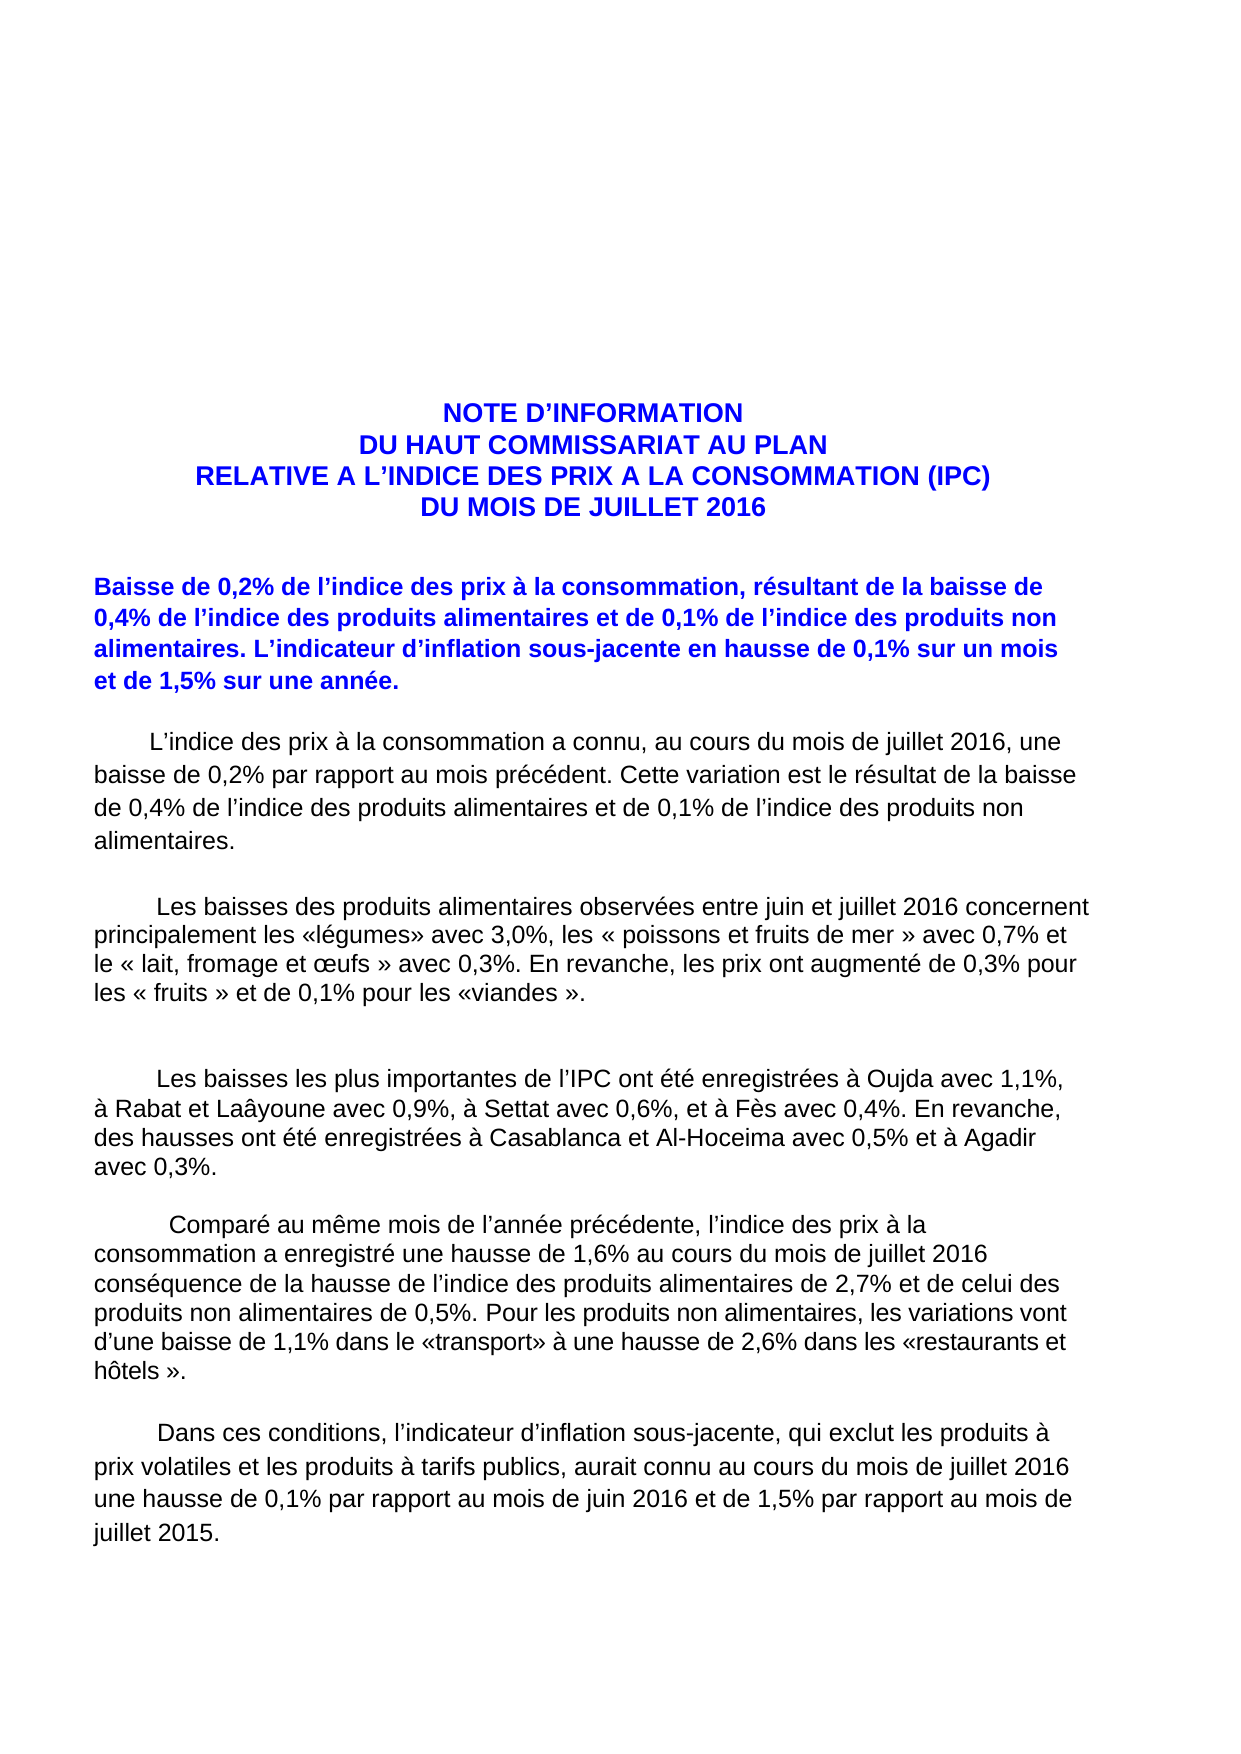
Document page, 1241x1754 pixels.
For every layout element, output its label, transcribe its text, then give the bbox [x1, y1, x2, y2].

text Les baisses des produits alimentaires observées entre juin et juillet 2016 concernent principalement les «légumes» avec 3,0%, les « poissons et fruits de mer » avec 0,7% et le « lait, fromage et œufs » avec 0,3%. En revanche, les prix ont augmenté de 0,3% pour les « fruits » et de 0,1% pour les «viandes ». [94, 892, 1092, 1007]
subtitle DU MOIS DE JUILLET 2016 [94, 491, 1092, 522]
text Comparé au même mois de l’année précédente, l’indice des prix à la consommation a enregistré une hausse de 1,6% au cours du mois de juillet 2016 conséquence de la hausse de l’indice des produits alimentaires de 2,7% et de celui des produits non alimentaires de 0,5%. Pour les produits non alimentaires, les variations vont d’une baisse de 1,1% dans le «transport» à une hausse de 2,6% dans les «restaurants et hôtels ». [94, 1210, 1085, 1385]
subtitle RELATIVE A L’INDICE DES PRIX A (IPC) [94, 460, 1092, 491]
text Les baisses les plus importantes de l’IPC ont été enregistrées à Oujda avec 1,1%, à Rabat et Laâyoune avec 0,9%, à Settat avec 0,6%, et à Fès avec 0,4%. En revanche, des hausses ont été enregistrées à Casablanca et Al-Hoceima avec 0,5% et à Agadir avec 0,3%. [94, 1064, 1085, 1181]
text Dans ces conditions, l’indicateur d’inflation sous-jacente, qui exclut les produits à prix volatiles et les produits à tarifs publics, aurait connu au cours du mois de juillet 2016 une hausse de 0,1% par rapport au mois de juin 2016 et de 1,5% par rapport au mois de juillet 2015. [94, 1418, 1085, 1546]
text L’indice des prix à la consommation a connu, au cours du mois de juillet 2016, une baisse de 0,2% par rapport au mois précédent. Cette variation est le résultat de la baisse de 0,4% de l’indice des produits alimentaires et de 0,1% de l’indice des produits non alimentaires. [94, 727, 1085, 854]
subtitle NOTE D’INFORMATION [94, 397, 1092, 429]
text Baisse de 0,2% de l’indice des prix à la consommation, résultant de la baisse de 0,4% de l’indice des produits alimentaires et de 0,1% de l’indice des produits non alimentaires. L’indicateur d’inflation sous-jacente en hausse de 0,1% sur un mois et de 1,5% sur une année. [94, 570, 1085, 695]
subtitle DU HAUT COMMISSARIAT AU PLAN [94, 429, 1092, 460]
